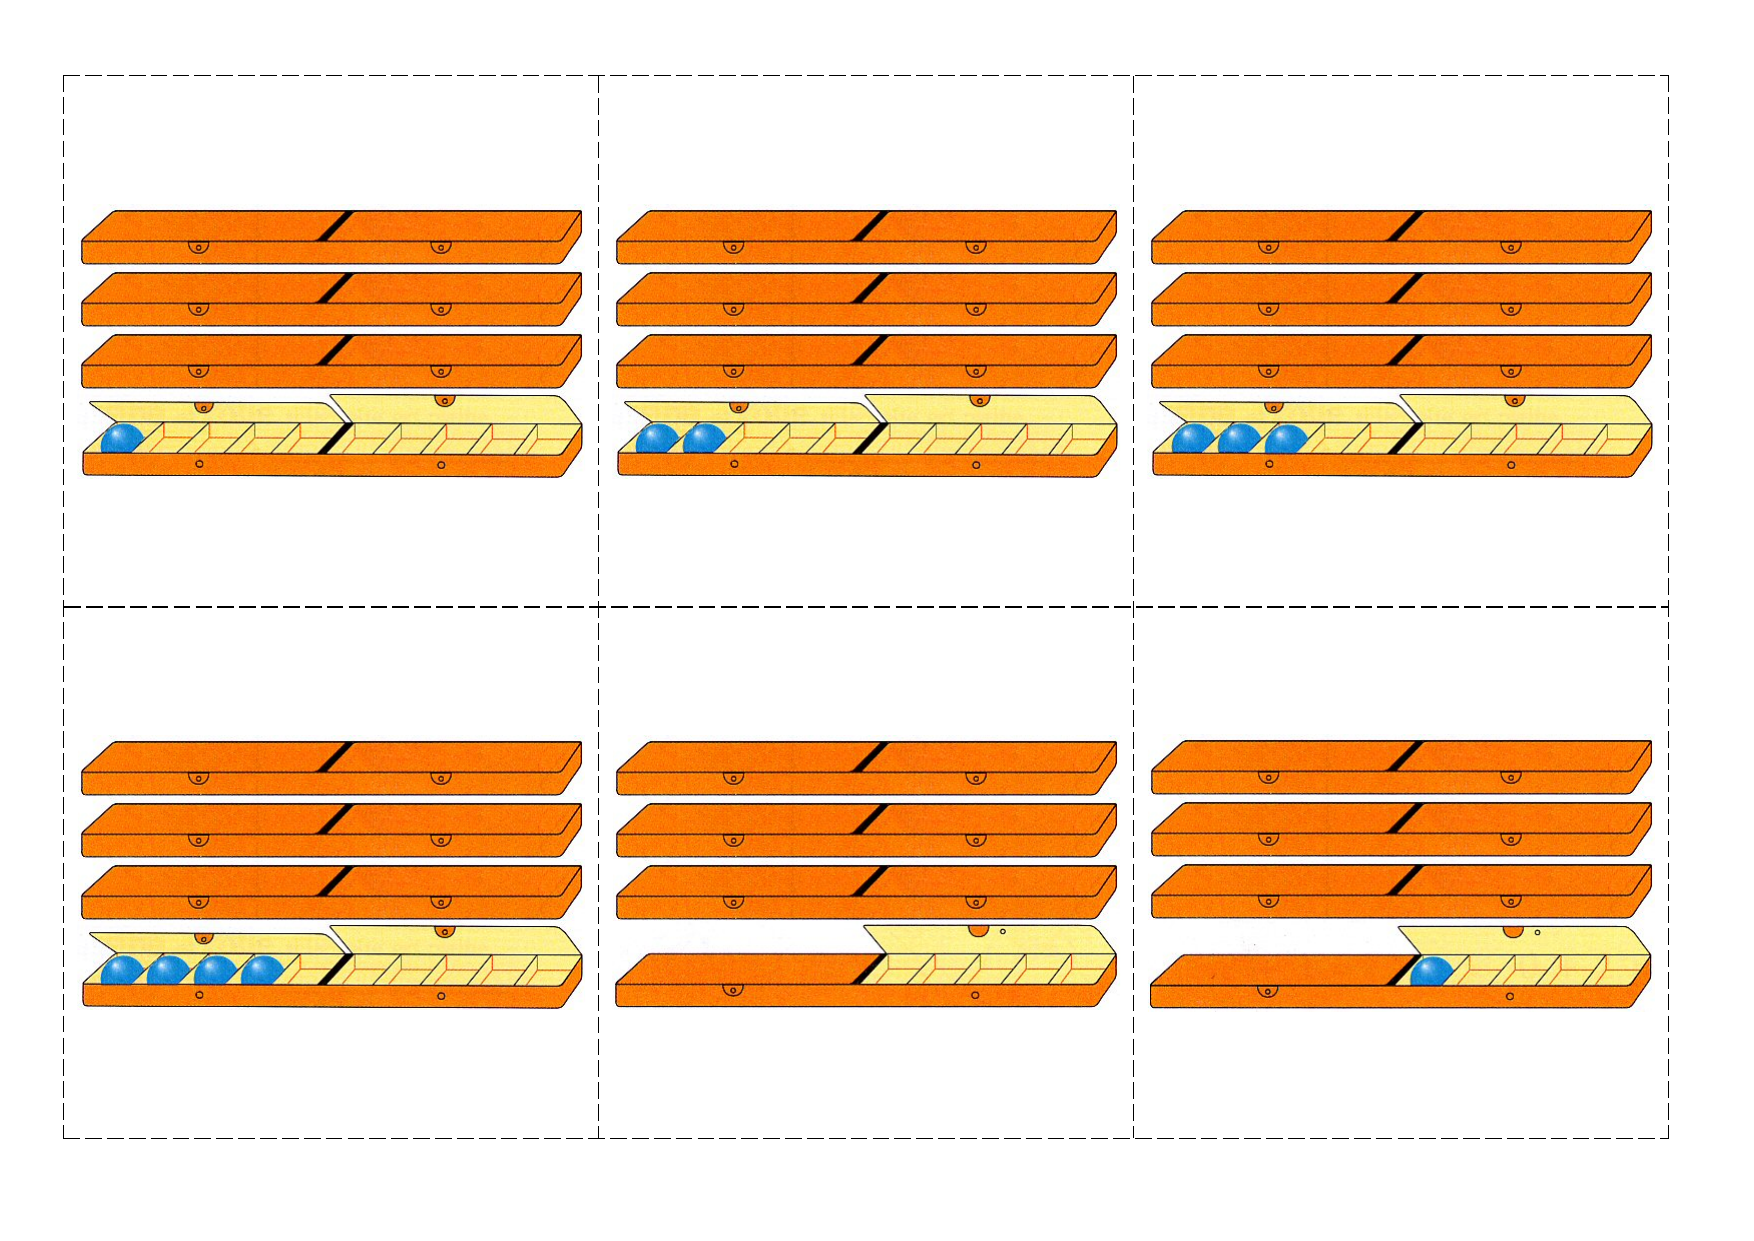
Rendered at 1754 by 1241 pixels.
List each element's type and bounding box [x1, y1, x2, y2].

table_cell [64, 75, 599, 606]
picture [1147, 204, 1656, 479]
table_cell [1134, 606, 1669, 1138]
table_cell [599, 75, 1134, 606]
table_cell [64, 606, 599, 1138]
picture [612, 735, 1121, 1010]
table_cell [599, 606, 1134, 1138]
picture [1147, 734, 1655, 1012]
picture [77, 204, 586, 479]
table_cell [1134, 75, 1669, 606]
picture [612, 204, 1121, 479]
picture [77, 735, 586, 1010]
